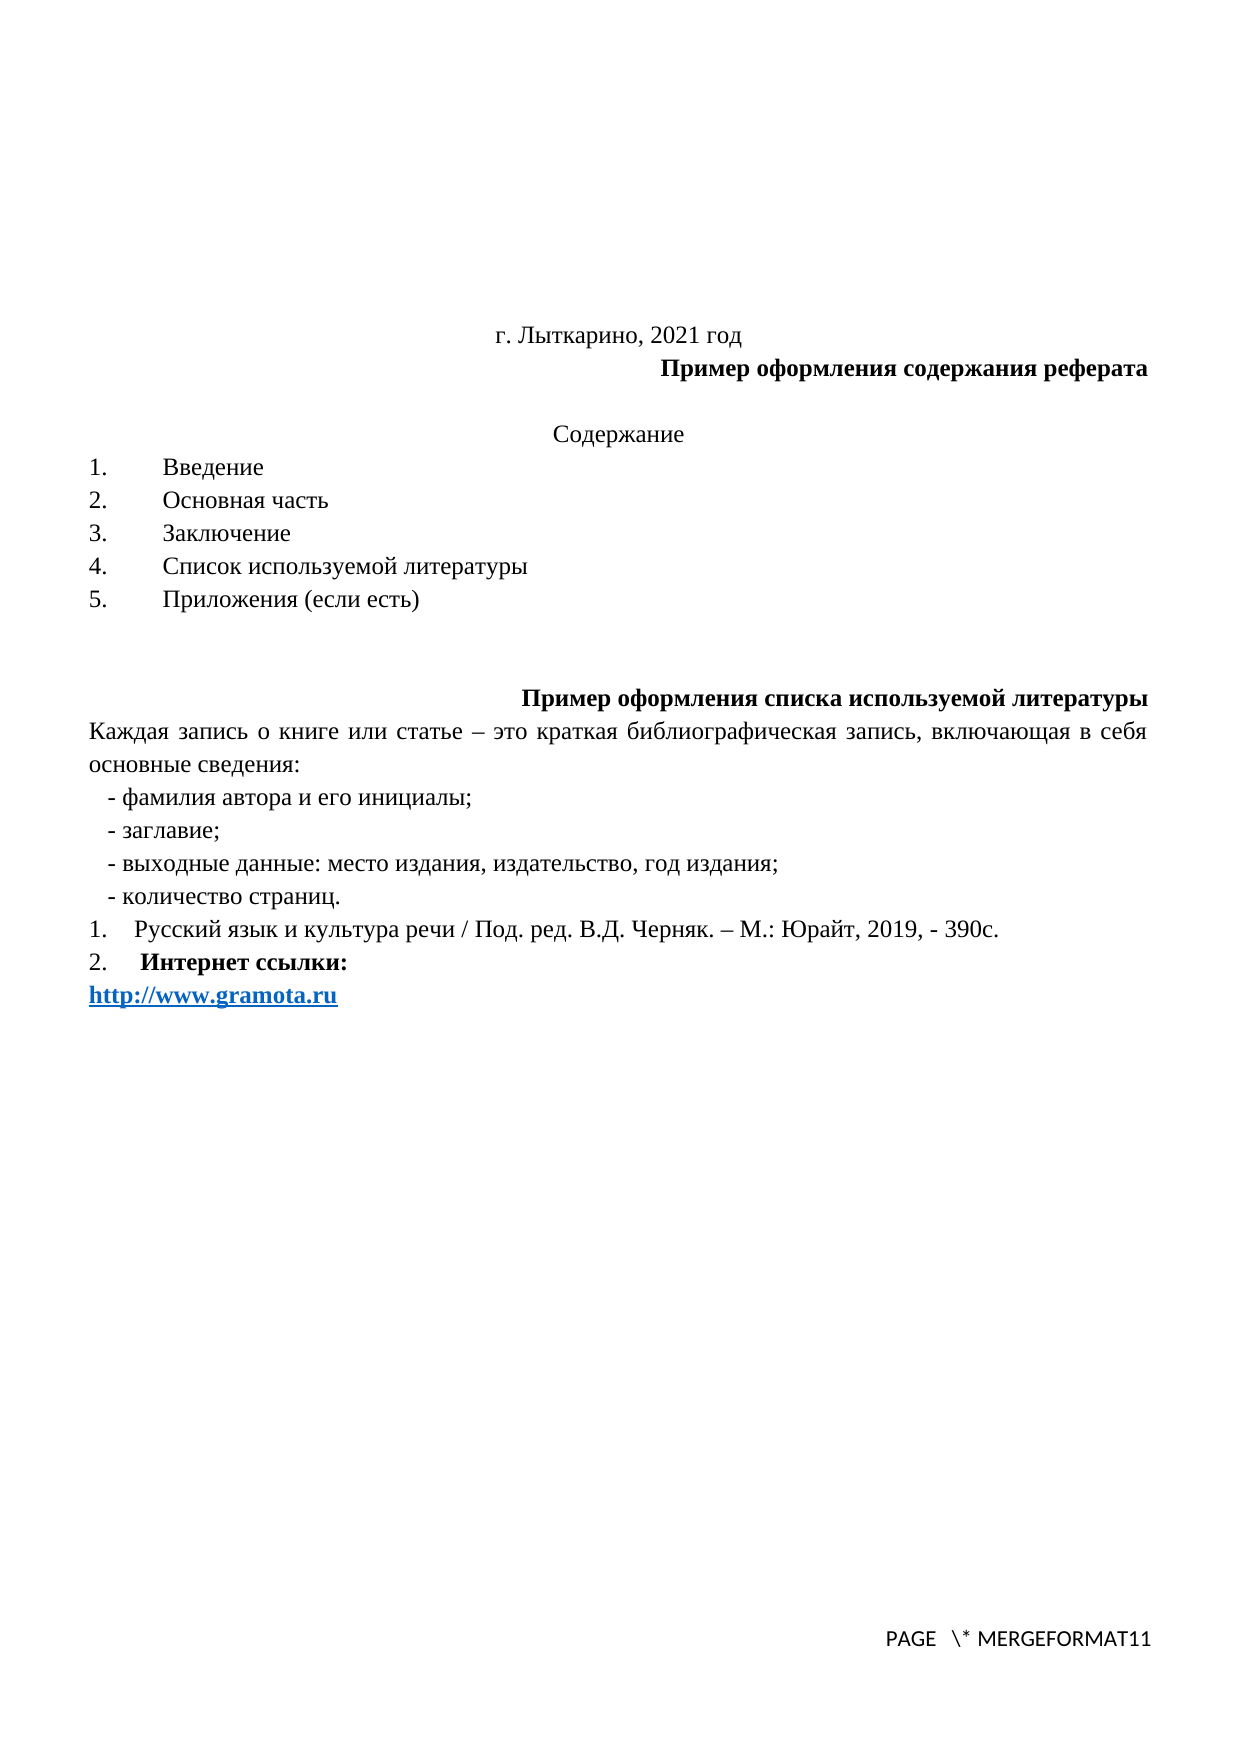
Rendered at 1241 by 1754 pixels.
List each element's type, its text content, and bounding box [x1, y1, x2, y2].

text - фамилия автора и его инициалы; - заглавие; - выходные данные: место издания, издательство, год издания; - количество страниц. [89, 782, 1148, 910]
text Каждая запись о книге или статье – это краткая библиографическая запись, включающая в себя основные сведения: [89, 716, 1148, 778]
list Приложения (если есть) [70, 584, 1148, 613]
list Интернет ссылки: [89, 947, 1148, 976]
text Пример оформления содержания реферата [89, 353, 1148, 382]
list Основная часть [70, 485, 1148, 514]
list Список используемой литературы [70, 551, 1148, 580]
list Русский язык и культура речи / Под. ред. В.Д. Черняк. – М.: Юрайт, 2019, - 390с. [89, 914, 1148, 943]
text г. Лыткарино, 2021 год [89, 320, 1148, 348]
text http://www.gramota.ru [89, 980, 1148, 1041]
list Введение [70, 452, 1148, 481]
list Заключение [70, 518, 1148, 547]
text Пример оформления списка используемой литературы [89, 683, 1148, 712]
text Содержание [89, 419, 1148, 448]
